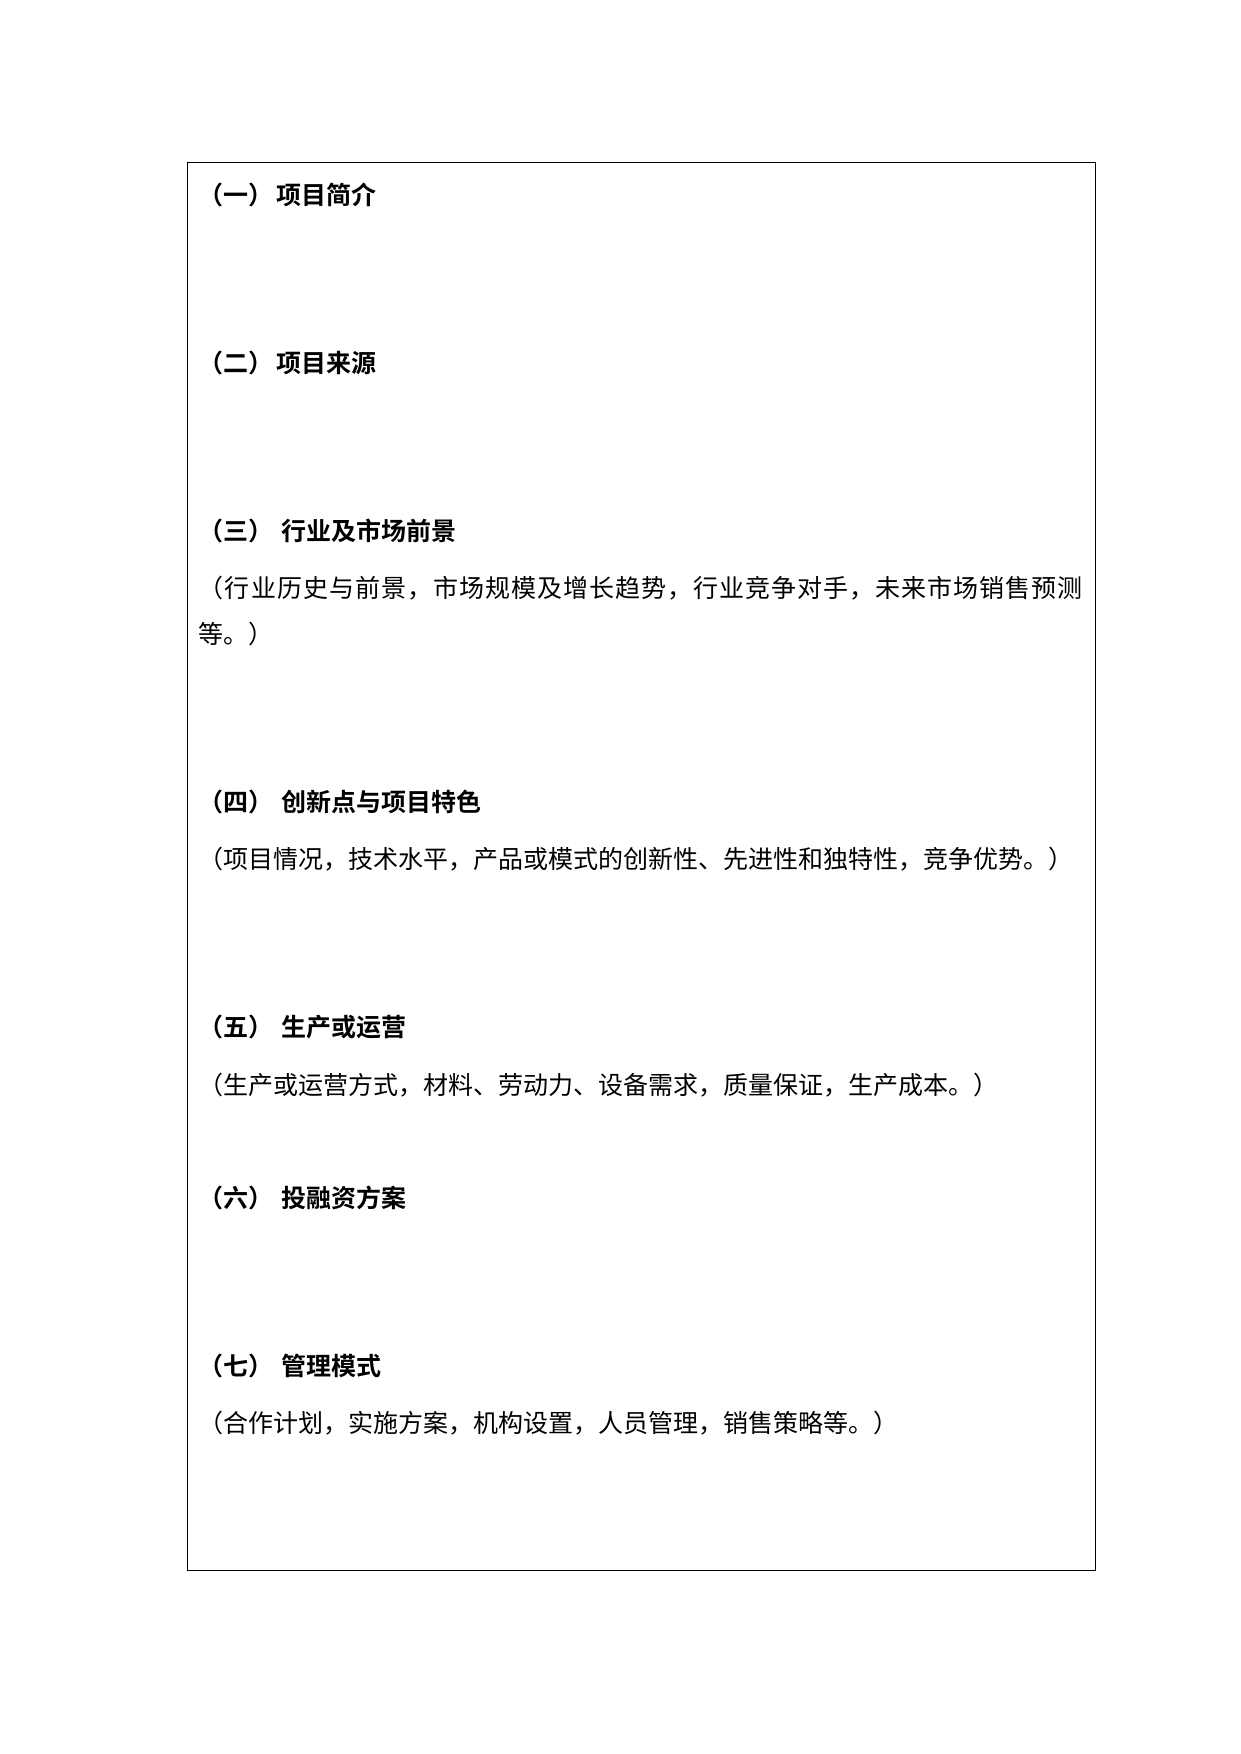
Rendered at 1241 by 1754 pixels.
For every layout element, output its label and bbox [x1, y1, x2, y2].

table_header [188, 163, 1095, 1570]
